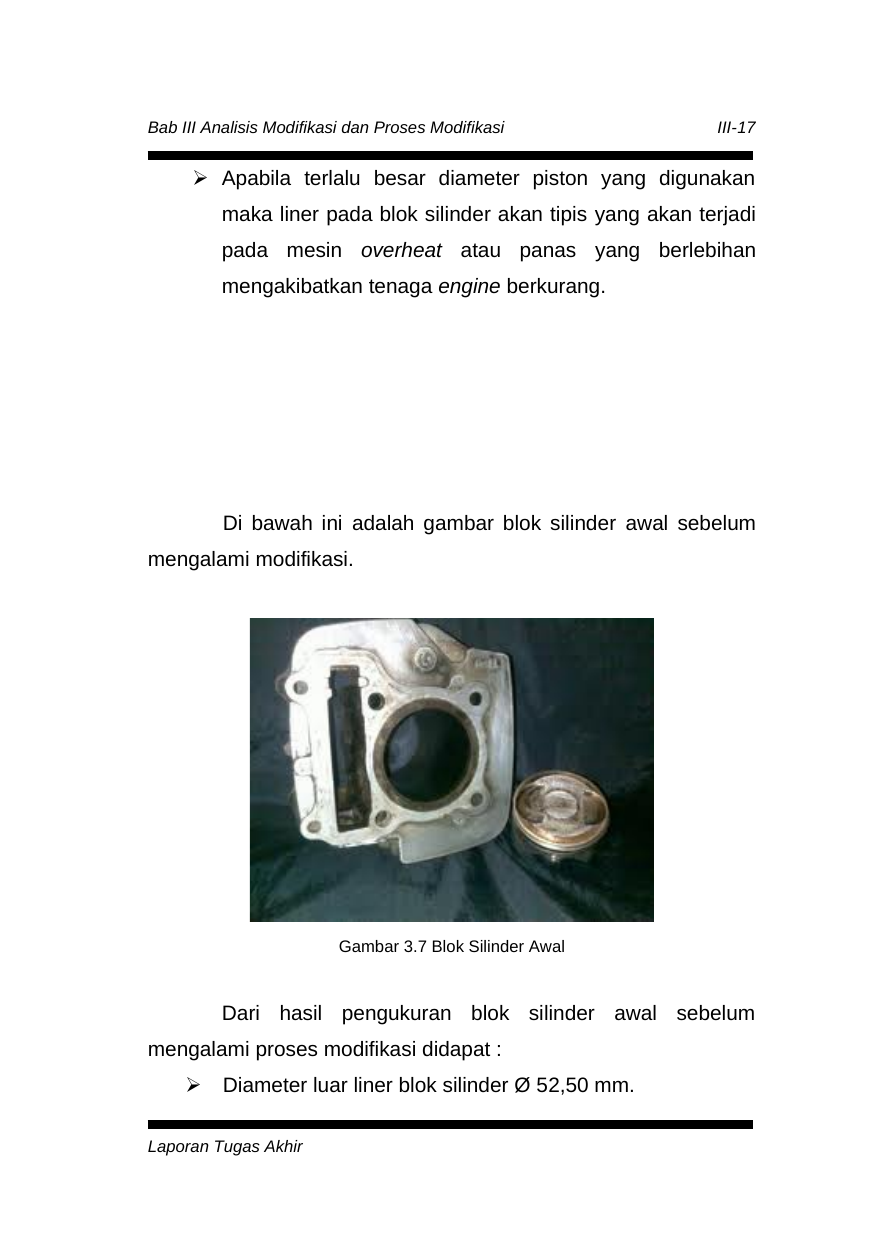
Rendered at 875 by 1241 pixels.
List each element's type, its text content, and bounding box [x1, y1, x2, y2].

list Apabila terlalu besar diameter piston yang digunakan maka liner pada blok silinder akan tipis yang akan terjadi pada mesin overheat atau panas yang berlebihan mengakibatkan tenaga engine berkurang. [192, 166, 756, 298]
text Dari hasil pengukuran blok silinder awal sebelum mengalami proses modifikasi didapat : [148, 1001, 756, 1061]
picture [249, 618, 654, 922]
text Gambar 3.7 Blok Silinder Awal [148, 936, 756, 956]
list Diameter luar liner blok silinder Ø 52,50 mm. [185, 1073, 756, 1097]
text Di bawah ini adalah gambar blok silinder awal sebelum mengalami modifikasi. [148, 511, 756, 570]
